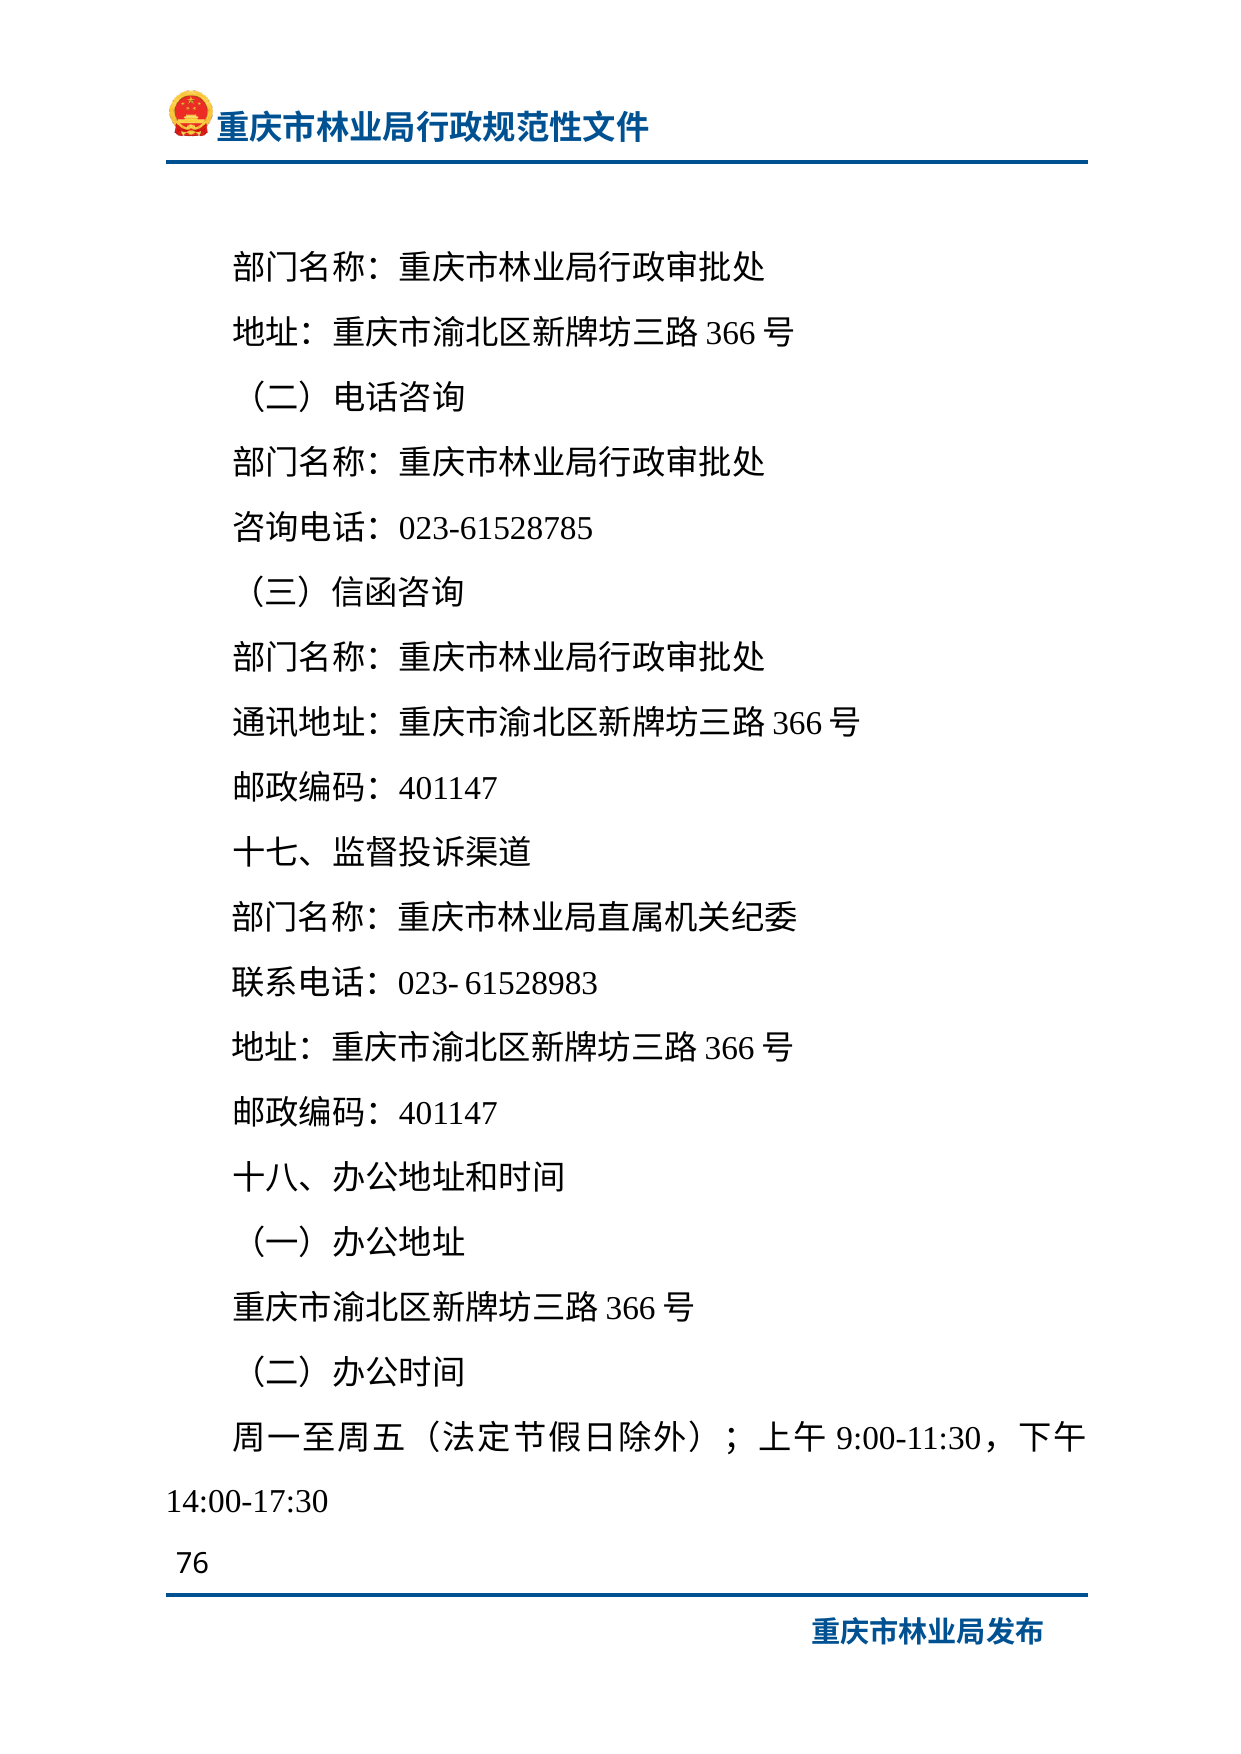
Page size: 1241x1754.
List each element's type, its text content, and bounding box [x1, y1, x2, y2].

text 十七、监督投诉渠道 [165, 818, 1087, 883]
text 十八、办公地址和时间 [165, 1143, 1087, 1208]
text 邮政编码：401147 [165, 1078, 1087, 1143]
text 部门名称：重庆市林业局行政审批处 [165, 623, 1087, 688]
text 重庆市渝北区新牌坊三路366号 [165, 1273, 1087, 1338]
text 通讯地址：重庆市渝北区新牌坊三路366号 [165, 688, 1087, 753]
text （二）电话咨询 [165, 363, 1087, 428]
text 邮政编码：401147 [165, 753, 1087, 818]
text 联系电话：023- 61528983 [165, 948, 1087, 1013]
text 咨询电话：023-61528785 [165, 493, 1087, 558]
text 周一至周五（法定节假日除外）；上午9:00-11:30，下午14:00-17:30 [165, 1403, 1087, 1533]
text 部门名称：重庆市林业局行政审批处 [165, 428, 1087, 493]
text （二）办公时间 [165, 1338, 1087, 1403]
text 部门名称：重庆市林业局行政审批处 [165, 233, 1087, 298]
text 地址：重庆市渝北区新牌坊三路366号 [165, 298, 1087, 363]
text 地址：重庆市渝北区新牌坊三路366号 [165, 1013, 1087, 1078]
text 部门名称：重庆市林业局直属机关纪委 [165, 883, 1087, 948]
text （一）办公地址 [165, 1208, 1087, 1273]
picture [165, 88, 217, 140]
text （三）信函咨询 [165, 558, 1087, 623]
